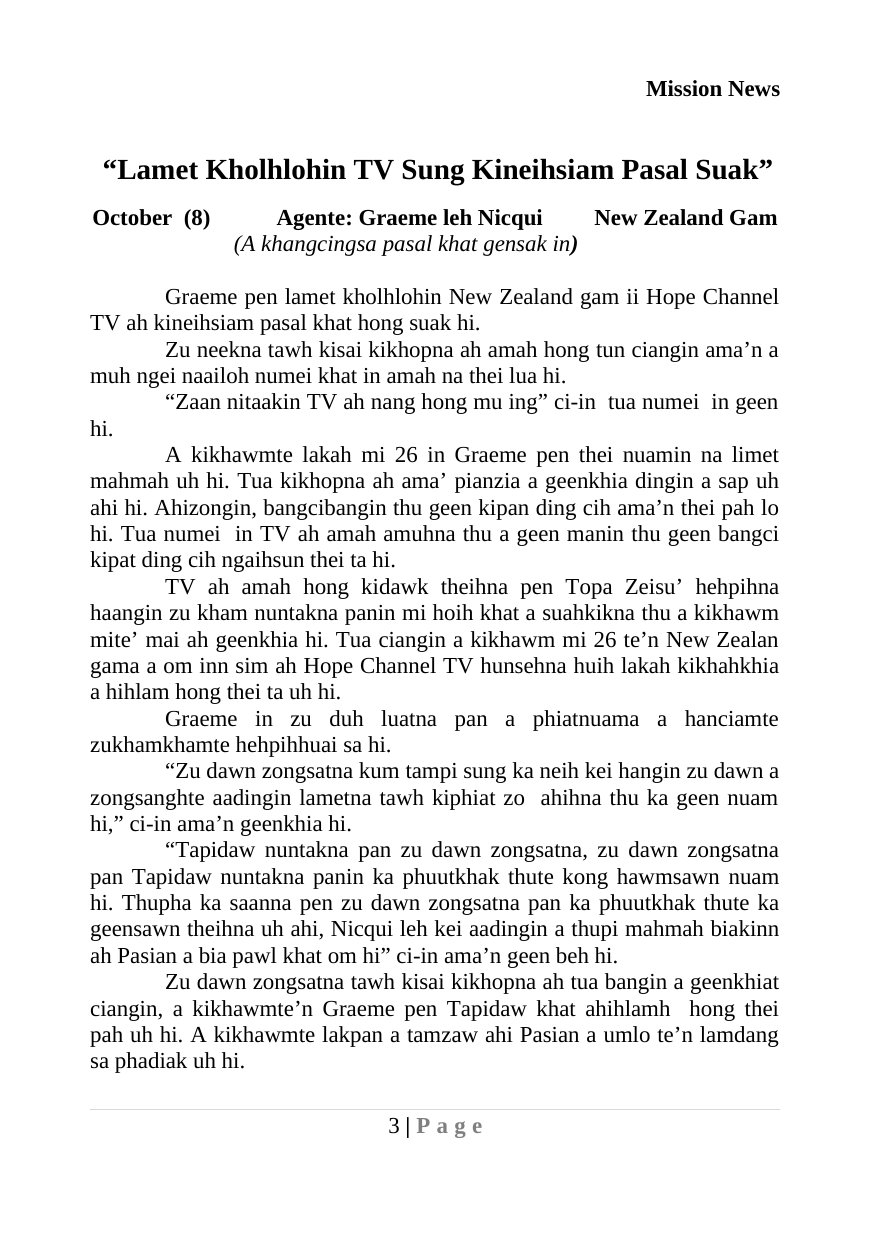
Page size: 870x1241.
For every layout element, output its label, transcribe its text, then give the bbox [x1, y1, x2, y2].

text Zu dawn zongsatna tawh kisai kikhopna ah tua bangin a geenkhiat ciangin, a kikhawmte’n Graeme pen Tapidaw khat ahihlamh hong thei pah uh hi. A kikhawmte lakpan a tamzaw ahi Pasian a umlo te’n lamdang sa phadiak uh hi. [90, 968, 780, 1074]
text TV ah amah hong kidawk theihna pen Topa Zeisu’ hehpihna haangin zu kham nuntakna panin mi hoih khat a suahkikna thu a kikhawm mite’ mai ah geenkhia hi. Tua ciangin a kikhawm mi 26 te’n New Zealan gama a om inn sim ah Hope Channel TV hunsehna huih lakah kikhahkhia a hihlam hong thei ta uh hi. [90, 573, 780, 705]
text “Lamet Kholhlohin TV Sung Kineihsiam Pasal Suak” [90, 152, 780, 185]
text A kikhawmte lakah mi 26 in Graeme pen thei nuamin na limet mahmah uh hi. Tua kikhopna ah ama’ pianzia a geenkhia dingin a sap uh ahi hi. Ahizongin, bangcibangin thu geen kipan ding cih ama’n thei pah lo hi. Tua numei in TV ah amah amuhna thu a geen manin thu geen bangci kipat ding cih ngaihsun thei ta hi. [90, 441, 780, 573]
text Graeme pen lamet kholhlohin New Zealand gam ii Hope Channel TV ah kineihsiam pasal khat hong suak hi. [90, 283, 780, 336]
text Zu neekna tawh kisai kikhopna ah amah hong tun ciangin ama’n a muh ngei naailoh numei khat in amah na thei lua hi. [90, 336, 780, 388]
text October (8) Agente: Graeme leh Nicqui New Zealand Gam [90, 204, 780, 230]
text “Tapidaw nuntakna pan zu dawn zongsatna, zu dawn zongsatna pan Tapidaw nuntakna panin ka phuutkhak thute kong hawmsawn nuam hi. Thupha ka saanna pen zu dawn zongsatna pan ka phuutkhak thute ka geensawn theihna uh ahi, Nicqui leh kei aadingin a thupi mahmah biakinn ah Pasian a bia pawl khat om hi” ci-in ama’n geen beh hi. [90, 836, 780, 968]
text Graeme in zu duh luatna pan a phiatnuama a hanciamte zukhamkhamte hehpihhuai sa hi. [90, 705, 780, 757]
text “Zaan nitaakin TV ah nang hong mu ing” ci-in tua numei in geen hi. [90, 388, 780, 441]
text “Zu dawn zongsatna kum tampi sung ka neih kei hangin zu dawn a zongsanghte aadingin lametna tawh kiphiat zo ahihna thu ka geen nuam hi,” ci-in ama’n geenkhia hi. [90, 757, 780, 836]
text (A khangcingsa pasal khat gensak in) [90, 230, 780, 257]
